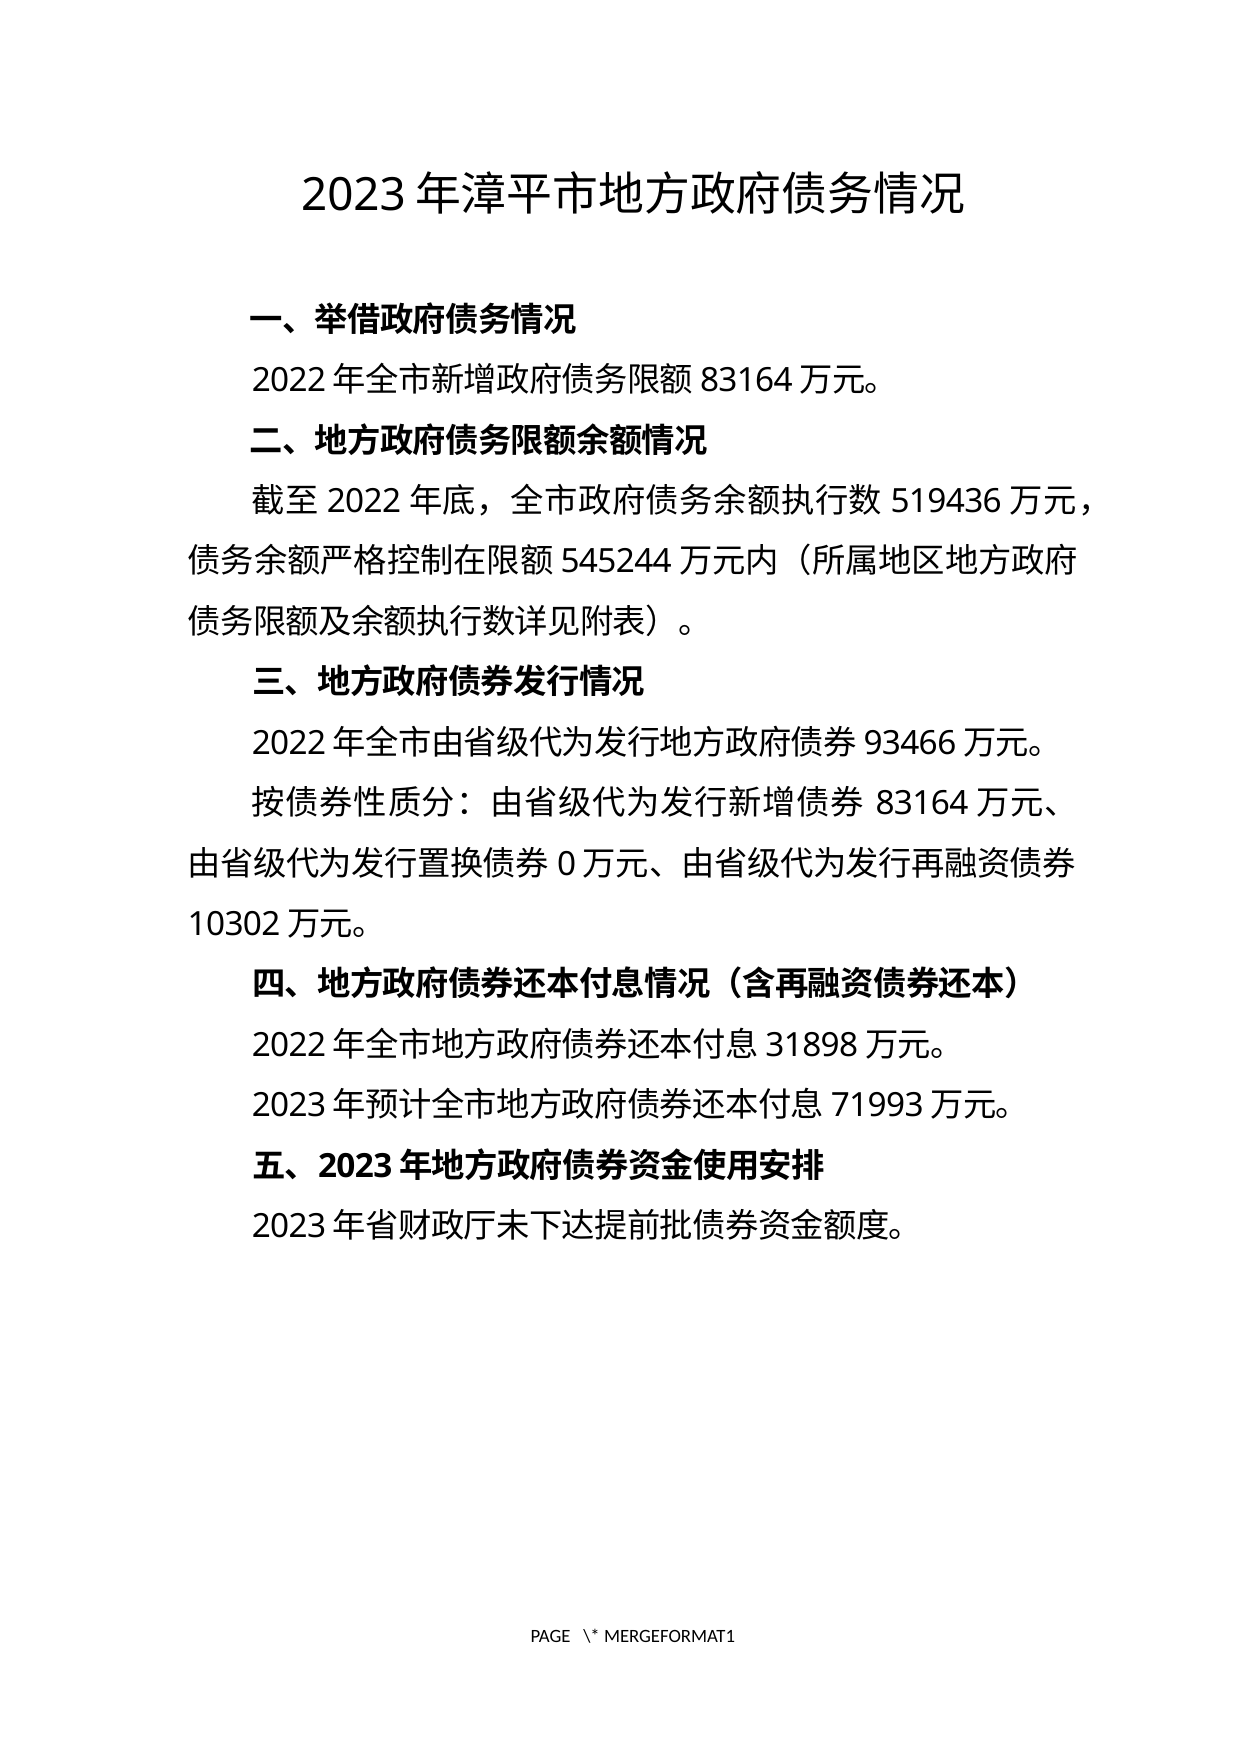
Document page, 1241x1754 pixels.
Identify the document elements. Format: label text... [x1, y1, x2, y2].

text 二、地方政府债务限额余额情况 [187, 404, 1078, 464]
text 2023年省财政厅未下达提前批债券资金额度。 [187, 1189, 1078, 1249]
text 2022年全市地方政府债券还本付息31898万元。 [187, 1008, 1078, 1068]
text 四、地方政府债券还本付息情况（含再融资债券还本） [187, 947, 1078, 1008]
text 2023年漳平市地方政府债务情况 [187, 162, 1078, 222]
text 截至2022年底，全市政府债务余额执行数519436万元，债务余额严格控制在限额545244万元内（所属地区地方政府债务限额及余额执行数详见附表）。 [187, 464, 1078, 645]
text 2022年全市新增政府债务限额83164万元。 [187, 343, 1078, 404]
text 一、举借政府债务情况 [187, 283, 1078, 343]
text 2023年预计全市地方政府债券还本付息71993万元。 [187, 1068, 1078, 1129]
text 2022年全市由省级代为发行地方政府债券93466万元。 [187, 706, 1078, 766]
text 三、地方政府债券发行情况 [187, 645, 1078, 706]
text 五、2023年地方政府债券资金使用安排 [187, 1129, 1078, 1189]
text 按债券性质分：由省级代为发行新增债券 83164万元、由省级代为发行置换债券0万元、由省级代为发行再融资债券10302万元。 [187, 766, 1078, 947]
